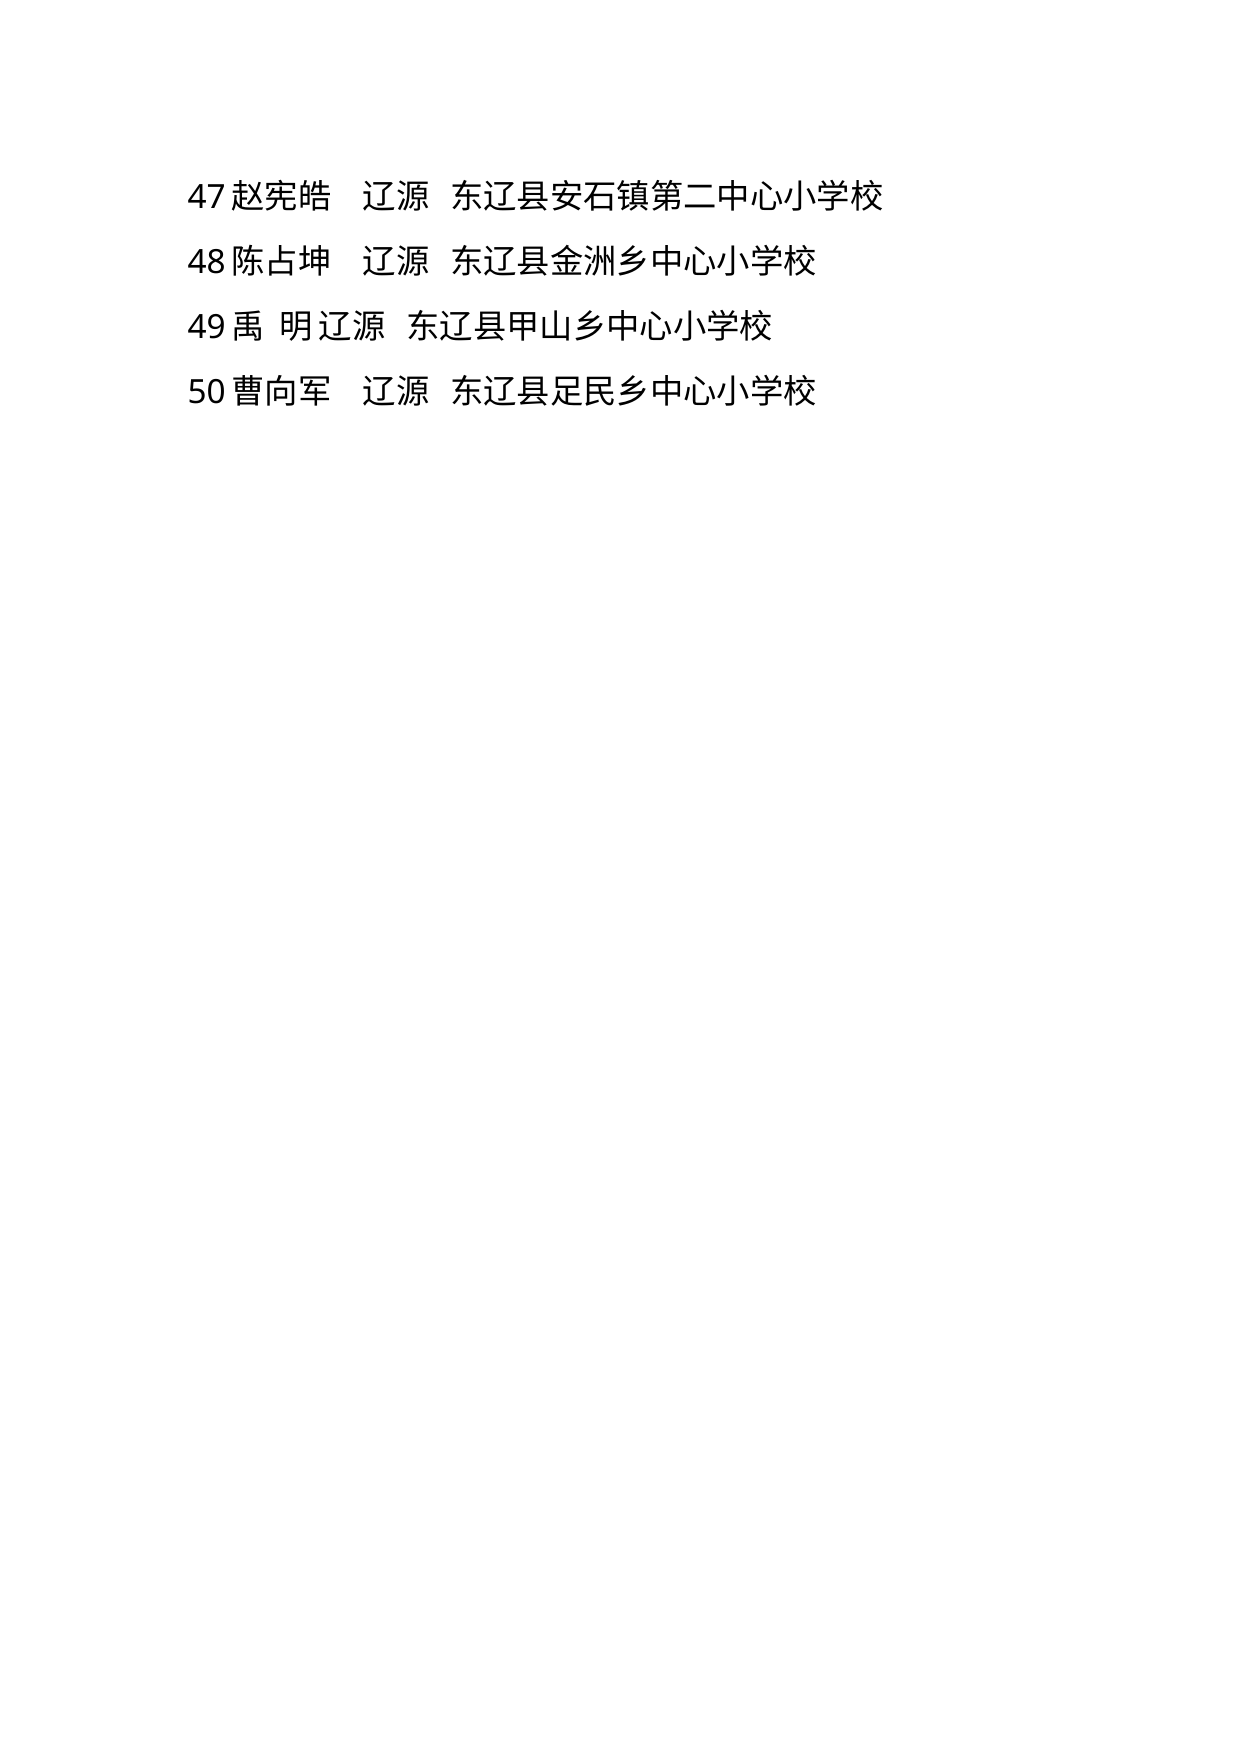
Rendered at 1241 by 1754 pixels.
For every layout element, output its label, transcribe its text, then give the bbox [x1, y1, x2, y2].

text 49 禹 明 辽源 东辽县甲山乡中心小学校 [187, 292, 1053, 357]
text 48 陈占坤 辽源 东辽县金洲乡中心小学校 [187, 227, 1053, 292]
text 50 曹向军 辽源 东辽县足民乡中心小学校 [187, 357, 1053, 422]
text 47 赵宪皓 辽源 东辽县安石镇第二中心小学校 [187, 162, 1053, 227]
